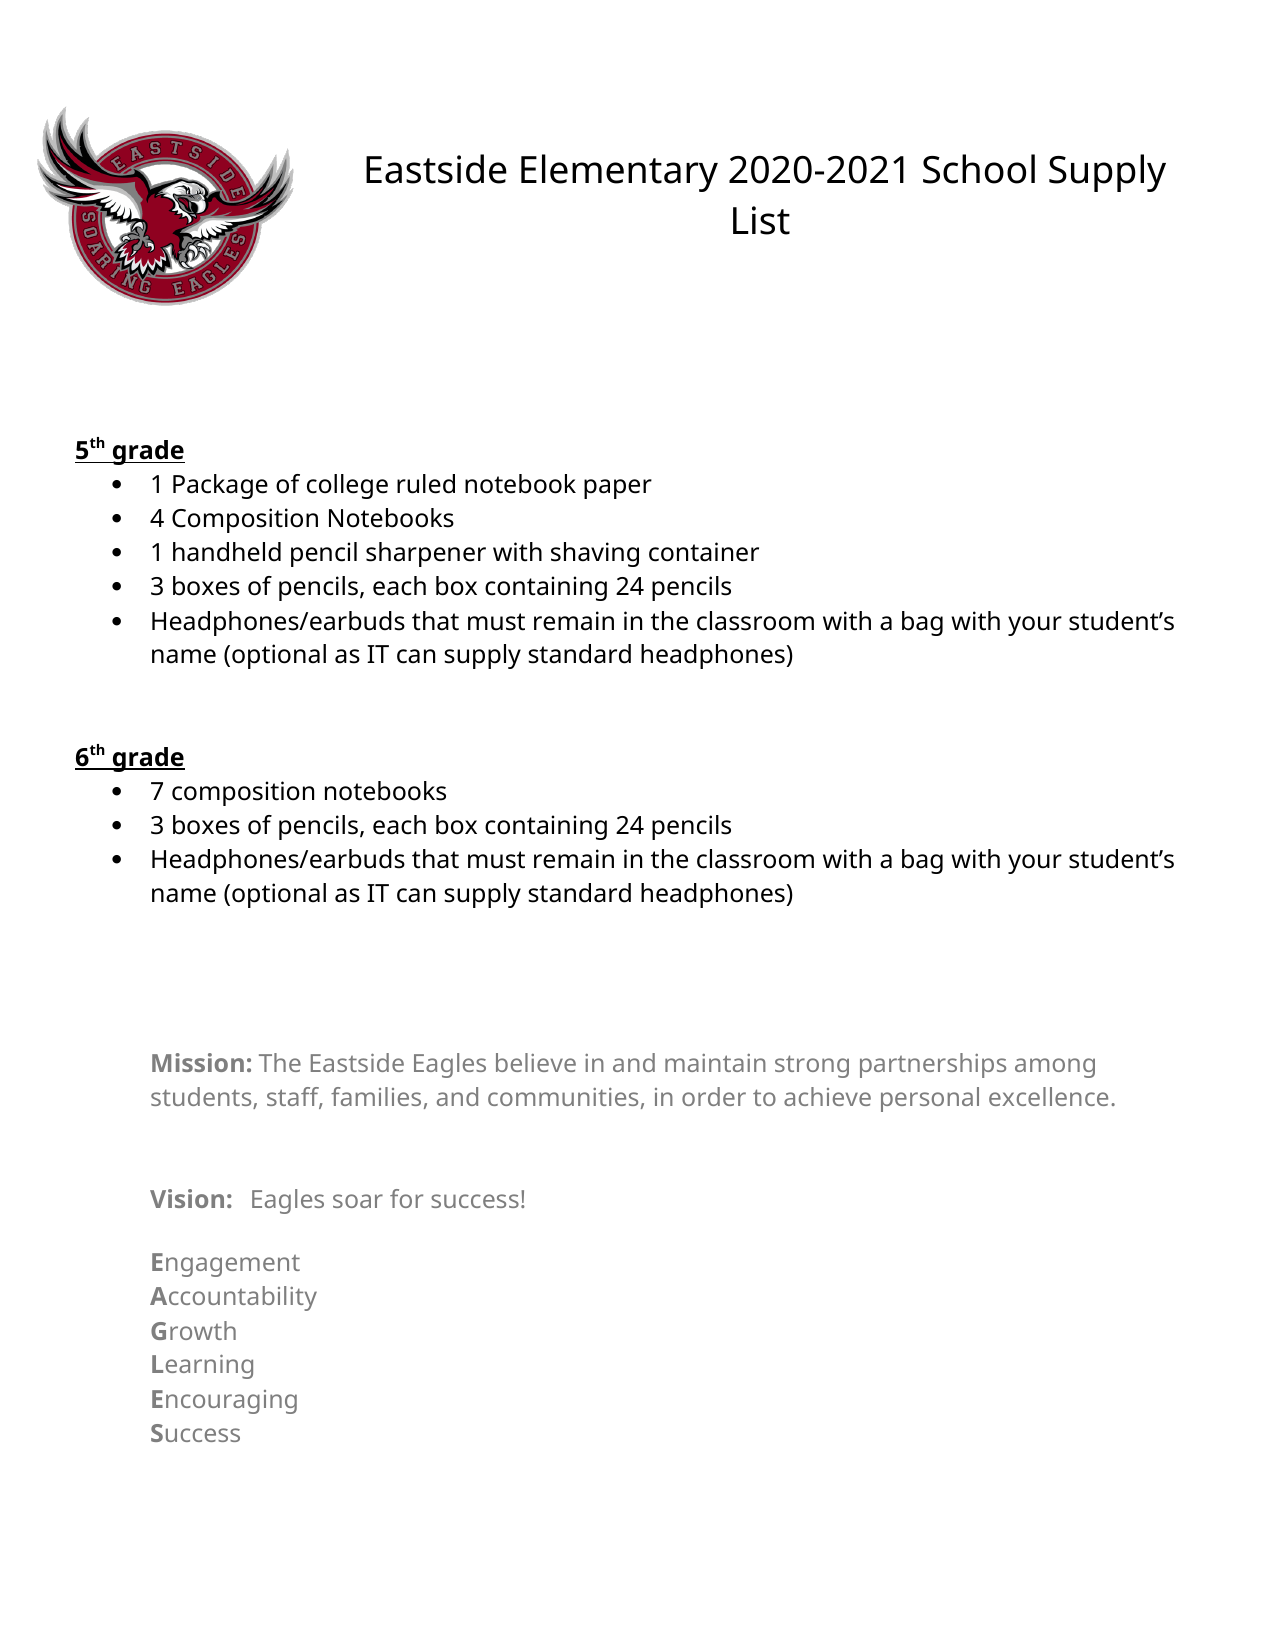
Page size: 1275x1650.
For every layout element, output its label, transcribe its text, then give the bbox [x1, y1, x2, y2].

list Accountability [150, 1279, 1200, 1313]
list Vision: Eagles soar for success! [150, 1182, 1200, 1216]
text Eastside Elementary 2020-2021 School Supply List [302, 143, 1200, 246]
text 6th grade [75, 739, 1200, 773]
text Encouraging [75, 1381, 1200, 1415]
list 7 composition notebooks [112, 773, 1200, 807]
list Headphones/earbuds that must remain in the classroom with a bag with your student’s name (optional as IT can supply standard headphones) [112, 842, 1200, 910]
list Headphones/earbuds that must remain in the classroom with a bag with your student’s name (optional as IT can supply standard headphones) [112, 603, 1200, 671]
list 4 Composition Notebooks [112, 501, 1200, 535]
list Learning [150, 1347, 1200, 1381]
text 5th grade [75, 433, 1200, 467]
list 3 boxes of pencils, each box containing 24 pencils [112, 807, 1200, 842]
list Mission: The Eastside Eagles believe in and maintain strong partnerships among students, staff, families, and communities, in order to achieve personal excellence. [150, 1046, 1200, 1114]
text Success [75, 1415, 1200, 1449]
list 1 Package of college ruled notebook paper [112, 467, 1200, 501]
list Growth [150, 1313, 1200, 1347]
list 3 boxes of pencils, each box containing 24 pencils [112, 569, 1200, 603]
list 1 handheld pencil sharpener with shaving container [112, 535, 1200, 569]
text Engagement [150, 1245, 1200, 1279]
picture [31, 103, 302, 307]
